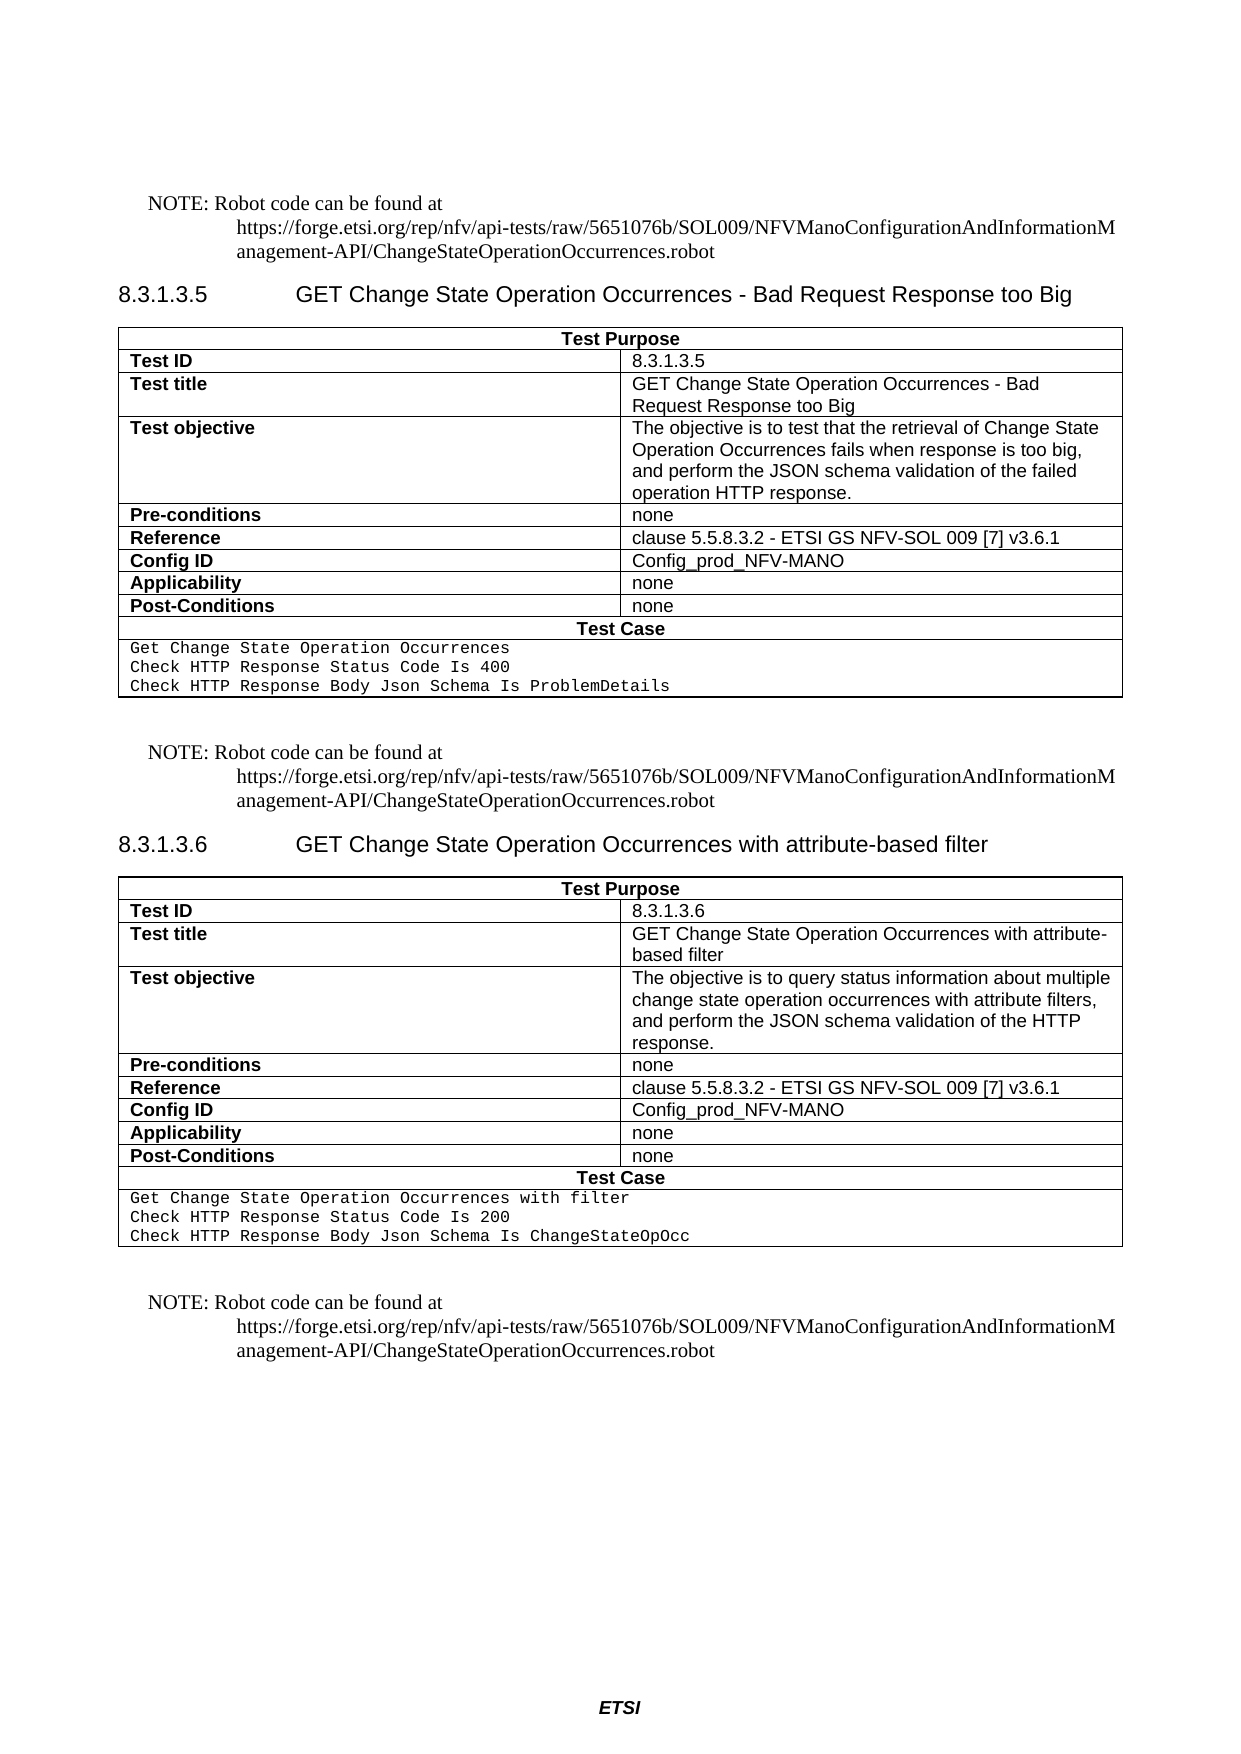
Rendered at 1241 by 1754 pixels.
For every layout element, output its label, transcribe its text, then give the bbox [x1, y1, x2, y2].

table_cell none [621, 1054, 1122, 1076]
table_cell Test ID [119, 350, 620, 372]
table_cell Post-Conditions [119, 1145, 620, 1166]
table_cell Pre-conditions [119, 504, 620, 526]
table_cell Applicability [119, 1122, 620, 1143]
table_cell Get Change State Operation Occurrences with filter Check HTTP Response Status Code Is 200 Check HTTP Response Body Json Schema Is ChangeStateOpOcc [119, 1190, 1122, 1246]
table_cell Test ID [119, 900, 620, 922]
table_cell The objective is to query status information about multiple change state operation occurrences with attribute filters, and perform the JSON schema validation of the HTTP response. [621, 967, 1122, 1053]
table_cell clause 5.5.8.3.2 - ETSI GS NFV-SOL 009 [7] v3.6.1 [621, 1077, 1122, 1098]
table_cell The objective is to test that the retrieval of Change State Operation Occurrences fails when response is too big, and perform the JSON schema validation of the failed operation HTTP response. [621, 417, 1122, 503]
table_header Test Purpose [119, 328, 1122, 349]
table_cell Config_prod_NFV-MANO [621, 550, 1122, 571]
text NOTE: Robot code can be found at https://forge.etsi.org/rep/nfv/api-tests/raw/5651076b/SOL009/NFVManoConfigurationAndInformationManagement-API/ChangeStateOperationOccurrences.robot [148, 1290, 1122, 1362]
text NOTE: Robot code can be found at https://forge.etsi.org/rep/nfv/api-tests/raw/5651076b/SOL009/NFVManoConfigurationAndInformationManagement-API/ChangeStateOperationOccurrences.robot [148, 740, 1122, 812]
table_cell none [621, 595, 1122, 616]
table_cell Post-Conditions [119, 595, 620, 616]
table_cell Test title [119, 373, 620, 416]
table_cell none [621, 504, 1122, 526]
table_cell none [621, 1145, 1122, 1166]
table_cell Reference [119, 1077, 620, 1098]
table_cell Config ID [119, 550, 620, 571]
table_cell Reference [119, 527, 620, 548]
table_cell Test objective [119, 417, 620, 503]
table_cell 8.3.1.3.5 [621, 350, 1122, 372]
table_cell GET Change State Operation Occurrences - Bad Request Response too Big [621, 373, 1122, 416]
table_cell Pre-conditions [119, 1054, 620, 1076]
subtitle 8.3.1.3.5 GET Change State Operation Occurrences - Bad Request Response too Big [118, 281, 1122, 308]
table_cell 8.3.1.3.6 [621, 900, 1122, 922]
table_cell Applicability [119, 572, 620, 594]
table_cell GET Change State Operation Occurrences with attribute-based filter [621, 923, 1122, 966]
table_cell Test title [119, 923, 620, 966]
table_cell Test Case [119, 1167, 1122, 1189]
table_cell Get Change State Operation Occurrences Check HTTP Response Status Code Is 400 Check HTTP Response Body Json Schema Is ProblemDetails [119, 640, 1122, 696]
subtitle 8.3.1.3.6 GET Change State Operation Occurrences with attribute-based filter [118, 831, 1122, 858]
table_cell none [621, 1122, 1122, 1143]
text NOTE: Robot code can be found at https://forge.etsi.org/rep/nfv/api-tests/raw/5651076b/SOL009/NFVManoConfigurationAndInformationManagement-API/ChangeStateOperationOccurrences.robot [148, 191, 1122, 263]
table_cell Test objective [119, 967, 620, 1053]
table_cell Config_prod_NFV-MANO [621, 1099, 1122, 1121]
table_cell Config ID [119, 1099, 620, 1121]
table_header Test Purpose [119, 878, 1122, 899]
table_cell none [621, 572, 1122, 594]
table_cell clause 5.5.8.3.2 - ETSI GS NFV-SOL 009 [7] v3.6.1 [621, 527, 1122, 548]
table_cell Test Case [119, 617, 1122, 639]
